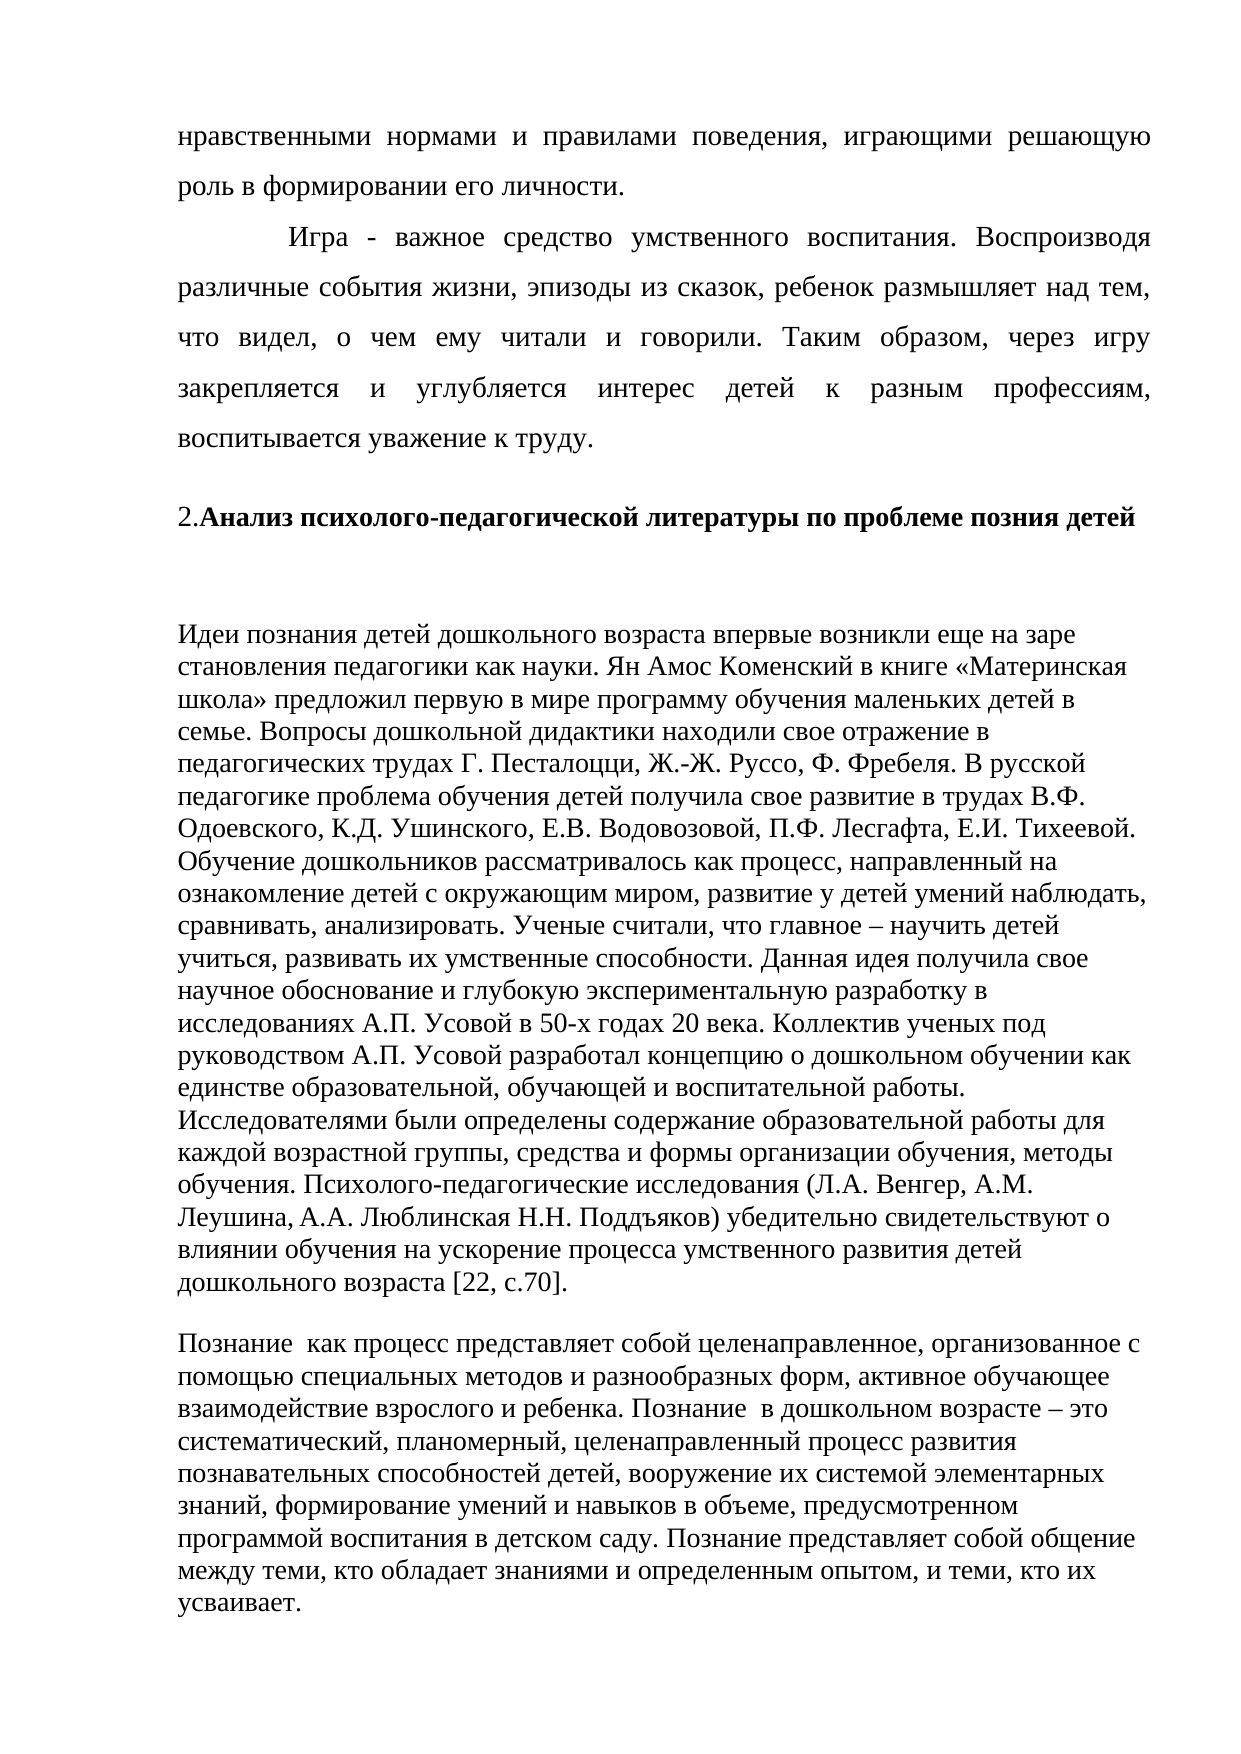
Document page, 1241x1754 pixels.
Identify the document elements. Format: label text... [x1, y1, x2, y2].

text Познание как процесс представляет собой целенаправленное, организованное с помощью специальных методов и разнообразных форм, активное обучающее взаимодействие взрослого и ребенка. Познание в дошкольном возрасте – это систематический, планомерный, целенаправленный процесс развития познавательных способностей детей, вооружение их системой элементарных знаний, формирование умений и навыков в объеме, предусмотренном программой воспитания в детском саду. Познание представляет собой общение между теми, кто обладает знаниями и определенным опытом, и теми, кто их усваивает. [177, 1326, 1152, 1618]
text 2.Анализ психолого-педагогической литературы по проблеме позния детей [177, 499, 1152, 533]
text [177, 118, 1152, 202]
text Игра - важное средство умственного воспитания. Воспроизводя различные события жизни, эпизоды из сказок, ребенок размышляет над тем, что видел, о чем ему читали и говорили. Таким образом, через игру закрепляется и углубляется интерес детей к разным профессиям, воспитывается уважение к труду. [177, 219, 1152, 453]
text Идеи познания детей дошкольного возраста впервые возникли еще на заре становления педагогики как науки. Ян Амос Коменский в книге «Материнская школа» предложил первую в мире программу обучения маленьких детей в семье. Вопросы дошкольной дидактики находили свое отражение в педагогических трудах Г. Песталоцци, Ж.-Ж. Руссо, Ф. Фребеля. В русской педагогике проблема обучения детей получила свое развитие в трудах В.Ф. Одоевского, К.Д. Ушинского, Е.В. Водовозовой, П.Ф. Лесгафта, Е.И. Тихеевой. Обучение дошкольников рассматривалось как процесс, направленный на ознакомление детей с окружающим миром, развитие у детей умений наблюдать, сравнивать, анализировать. Ученые считали, что главное – научить детей учиться, развивать их умственные способности. Данная идея получила свое научное обоснование и глубокую экспериментальную разработку в исследованиях А.П. Усовой в 50-х годах 20 века. Коллектив ученых под руководством А.П. Усовой разработал концепцию о дошкольном обучении как единстве образовательной, обучающей и воспитательной работы. Исследователями были определены содержание образовательной работы для каждой возрастной группы, средства и формы организации обучения, методы обучения. Психолого-педагогические исследования (Л.А. Венгер, А.М. Леушина, А.А. Люблинская Н.Н. Поддъяков) убедительно свидетельствуют о влиянии обучения на ускорение процесса умственного развития детей дошкольного возраста [22, с.70]. [177, 617, 1152, 1297]
